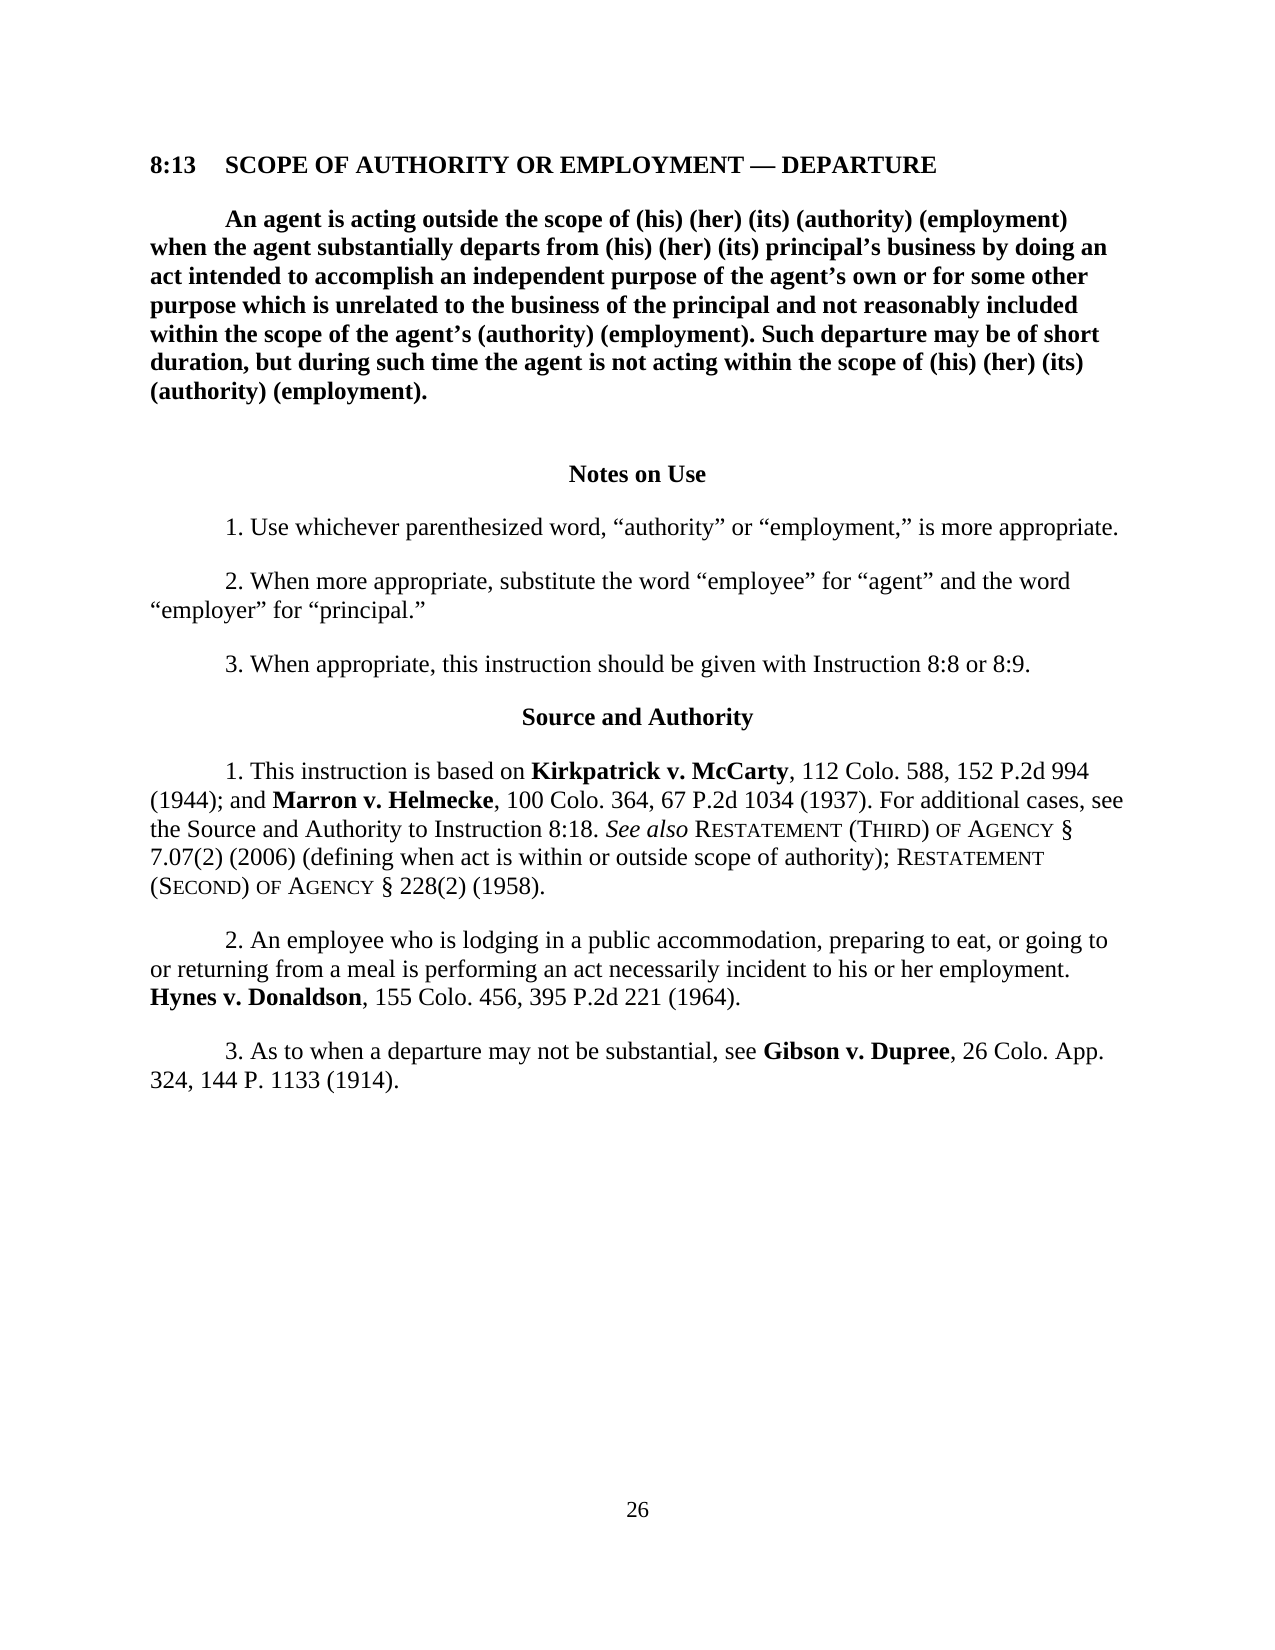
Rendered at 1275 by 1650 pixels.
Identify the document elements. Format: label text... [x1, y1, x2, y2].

text 3. As to when a departure may not be substantial, see Gibson v. Dupree, 26 Colo. App. 324, 144 P. 1133 (1914). [150, 1036, 1125, 1094]
text 8:13 SCOPE OF AUTHORITY OR EMPLOYMENT — DEPARTURE [150, 150, 1125, 179]
text An agent is acting outside the scope of (his) (her) (its) (authority) (employment) when the agent substantially departs from (his) (her) (its) principal’s business by doing an act intended to accomplish an independent purpose of the agent’s own or for some other purpose which is unrelated to the business of the principal and not reasonably included within the scope of the agent’s (authority) (employment). Such departure may be of short duration, but during such time the agent is not acting within the scope of (his) (her) (its) (authority) (employment). [150, 204, 1125, 405]
text 2. When more appropriate, substitute the word “employee” for “agent” and the word “employer” for “principal.” [150, 566, 1125, 624]
text 1. Use whichever parenthesized word, “authority” or “employment,” is more appropriate. [150, 512, 1125, 541]
text 3. When appropriate, this instruction should be given with Instruction 8:8 or 8:9. [150, 649, 1125, 677]
text Notes on Use [150, 459, 1125, 487]
text 1. This instruction is based on Kirkpatrick v. McCarty, 112 Colo. 588, 152 P.2d 994 (1944); and Marron v. Helmecke, 100 Colo. 364, 67 P.2d 1034 (1937). For additional cases, see the Source and Authority to Instruction 8:18. See also Restatement (Third) of Agency § 7.07(2) (2006) (defining when act is within or outside scope of authority); Restatement (Second) of Agency § 228(2) (1958). [150, 756, 1125, 900]
text 2. An employee who is lodging in a public accommodation, preparing to eat, or going to or returning from a meal is performing an act necessarily incident to his or her employment. Hynes v. Donaldson, 155 Colo. 456, 395 P.2d 221 (1964). [150, 925, 1125, 1011]
text Source and Authority [150, 702, 1125, 731]
